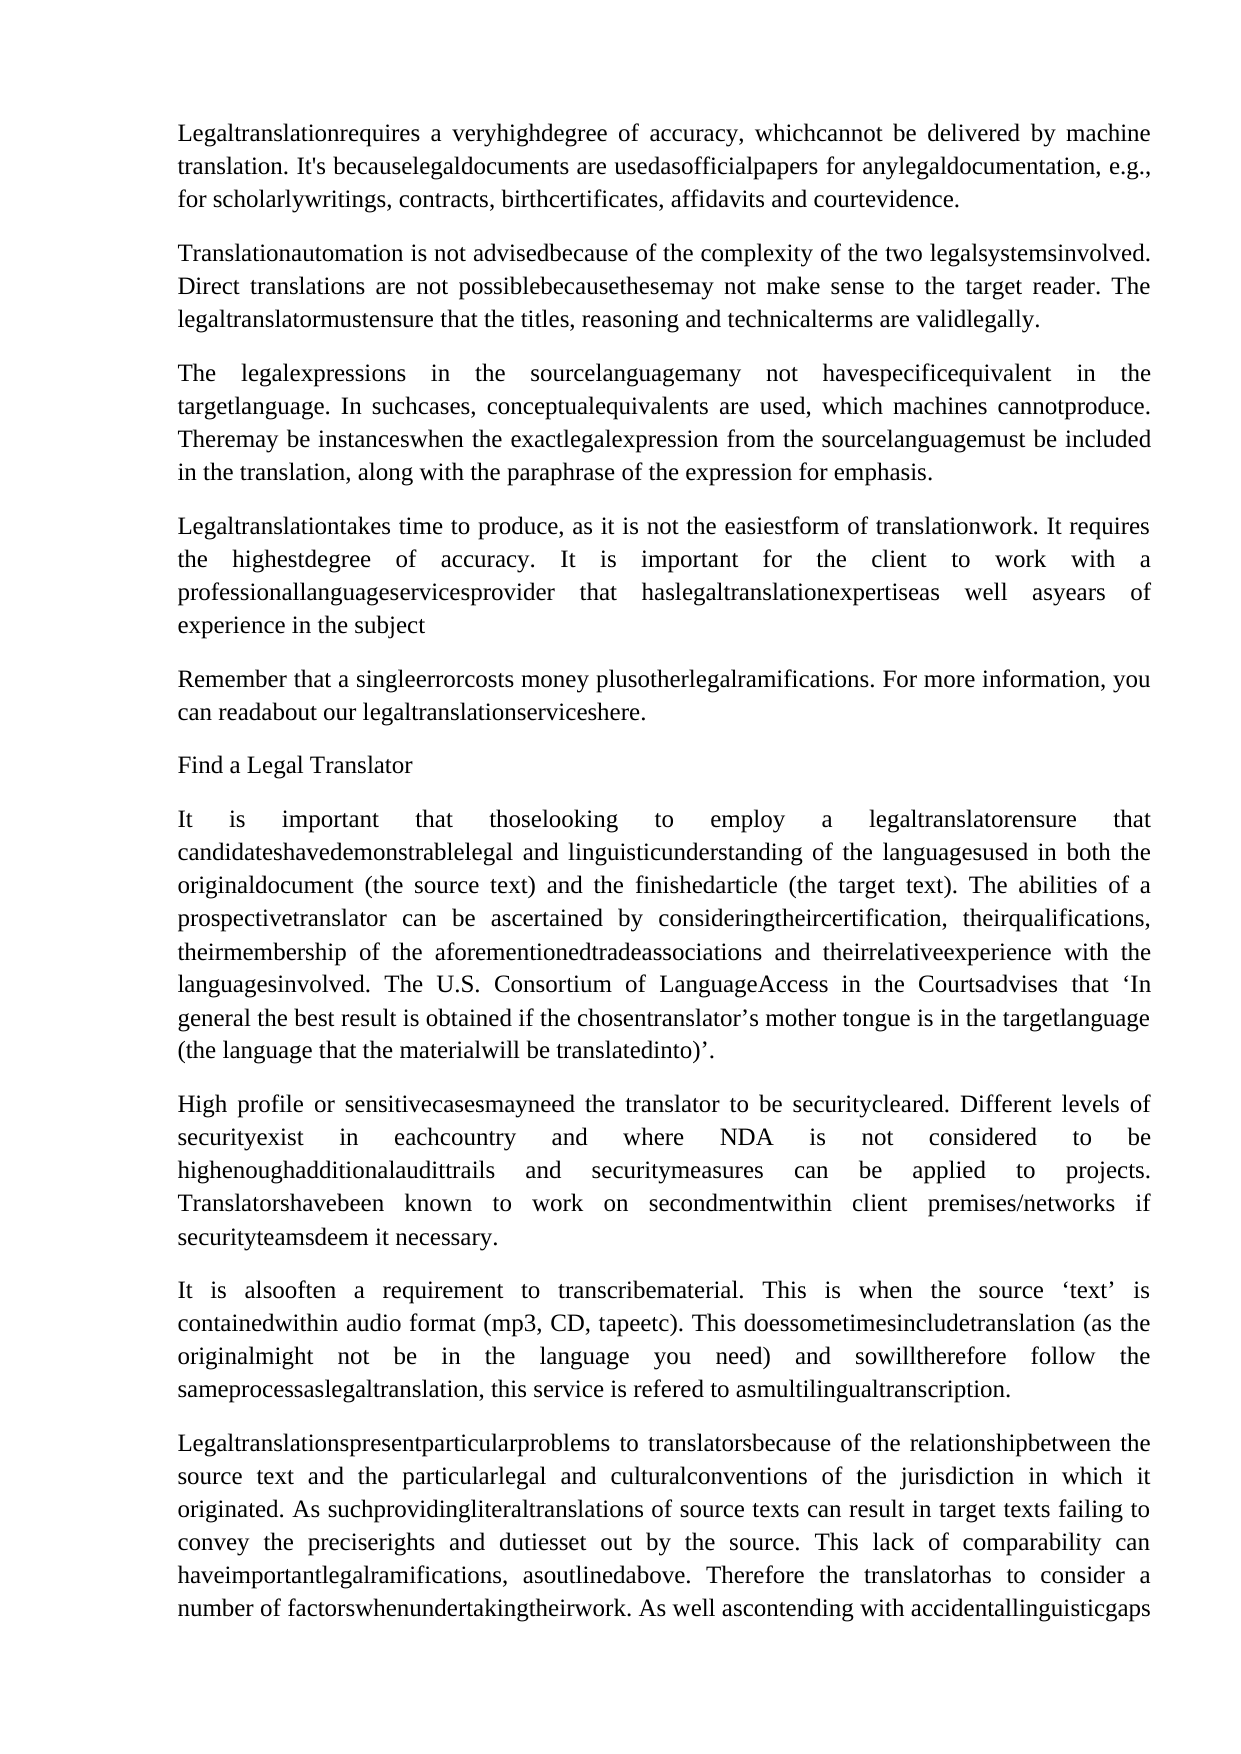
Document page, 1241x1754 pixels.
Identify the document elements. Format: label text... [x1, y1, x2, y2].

text Remember that a singleerrorcosts money plusotherlegalramifications. For more information, you can readabout our legaltranslationserviceshere. [177, 664, 1152, 726]
text Find a Legal Translator [177, 751, 1152, 779]
text High profile or sensitivecasesmayneed the translator to be securitycleared. Different levels of securityexist in eachcountry and where NDA is not considered to be highenoughadditionalaudittrails and securitymeasures can be applied to projects. Translatorshavebeen known to work on secondmentwithin client premises/networks if securityteamsdeem it necessary. [177, 1089, 1152, 1250]
text The legalexpressions in the sourcelanguagemany not havespecificequivalent in the targetlanguage. In suchcases, conceptualequivalents are used, which machines cannotproduce. Theremay be instanceswhen the exactlegalexpression from the sourcelanguagemust be included in the translation, along with the paraphrase of the expression for emphasis. [177, 358, 1152, 486]
text It is alsooften a requirement to transcribematerial. This is when the source ‘text’ is containedwithin audio format (mp3, CD, tapeetc). This doessometimesincludetranslation (as the originalmight not be in the language you need) and sowilltherefore follow the sameprocessaslegaltranslation, this service is refered to asmultilingualtranscription. [177, 1275, 1152, 1403]
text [177, 1428, 1152, 1622]
text Legaltranslationtakes time to produce, as it is not the easiestform of translationwork. It requires the highestdegree of accuracy. It is important for the client to work with a professionallanguageservicesprovider that haslegaltranslationexpertiseas well asyears of experience in the subject [177, 511, 1152, 639]
text Legaltranslationrequires a veryhighdegree of accuracy, whichcannot be delivered by machine translation. It's becauselegaldocuments are usedasofficialpapers for anylegaldocumentation, e.g., for scholarlywritings, contracts, birthcertificates, affidavits and courtevidence. [177, 118, 1152, 213]
text It is important that thoselooking to employ a legaltranslatorensure that candidateshavedemonstrablelegal and linguisticunderstanding of the languagesused in both the originaldocument (the source text) and the finishedarticle (the target text). The abilities of a prospectivetranslator can be ascertained by consideringtheircertification, theirqualifications, theirmembership of the aforementionedtradeassociations and theirrelativeexperience with the languagesinvolved. The U.S. Consortium of LanguageAccess in the Courtsadvises that ‘In general the best result is obtained if the chosentranslator’s mother tongue is in the targetlanguage (the language that the materialwill be translatedinto)’. [177, 804, 1152, 1064]
text Translationautomation is not advisedbecause of the complexity of the two legalsystemsinvolved. Direct translations are not possiblebecausethesemay not make sense to the target reader. The legaltranslatormustensure that the titles, reasoning and technicalterms are validlegally. [177, 238, 1152, 333]
